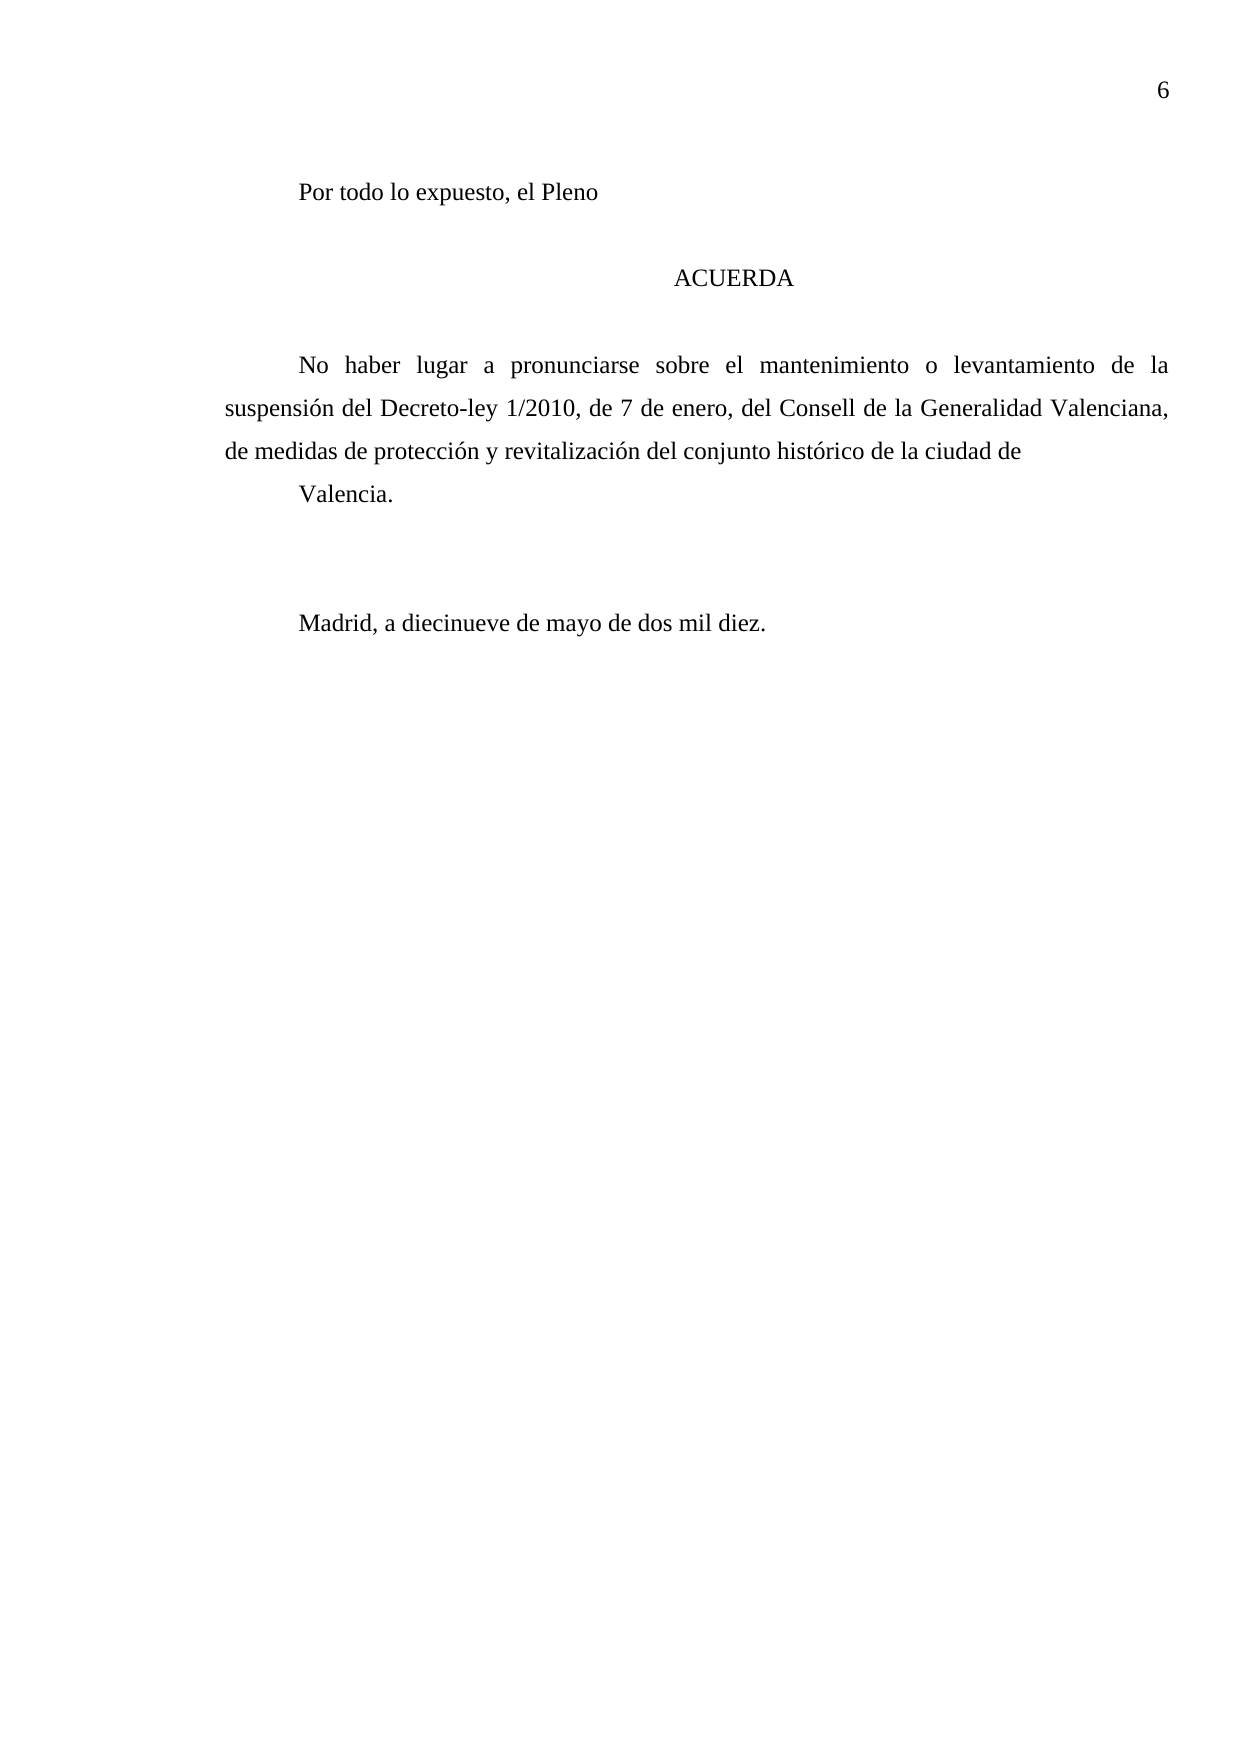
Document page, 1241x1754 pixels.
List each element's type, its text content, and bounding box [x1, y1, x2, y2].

text Madrid, a diecinueve de mayo de dos mil diez. [224, 608, 1169, 637]
text Valencia. [224, 479, 1169, 508]
text ACUERDA [224, 263, 1169, 292]
text Por todo lo expuesto, el Pleno [224, 177, 1169, 206]
text No haber lugar a pronunciarse sobre el mantenimiento o levantamiento de la suspensión del Decreto-ley 1/2010, de 7 de enero, del Consell de la Generalidad Valenciana, de medidas de protección y revitalización del conjunto histórico de la ciudad de [224, 350, 1169, 465]
